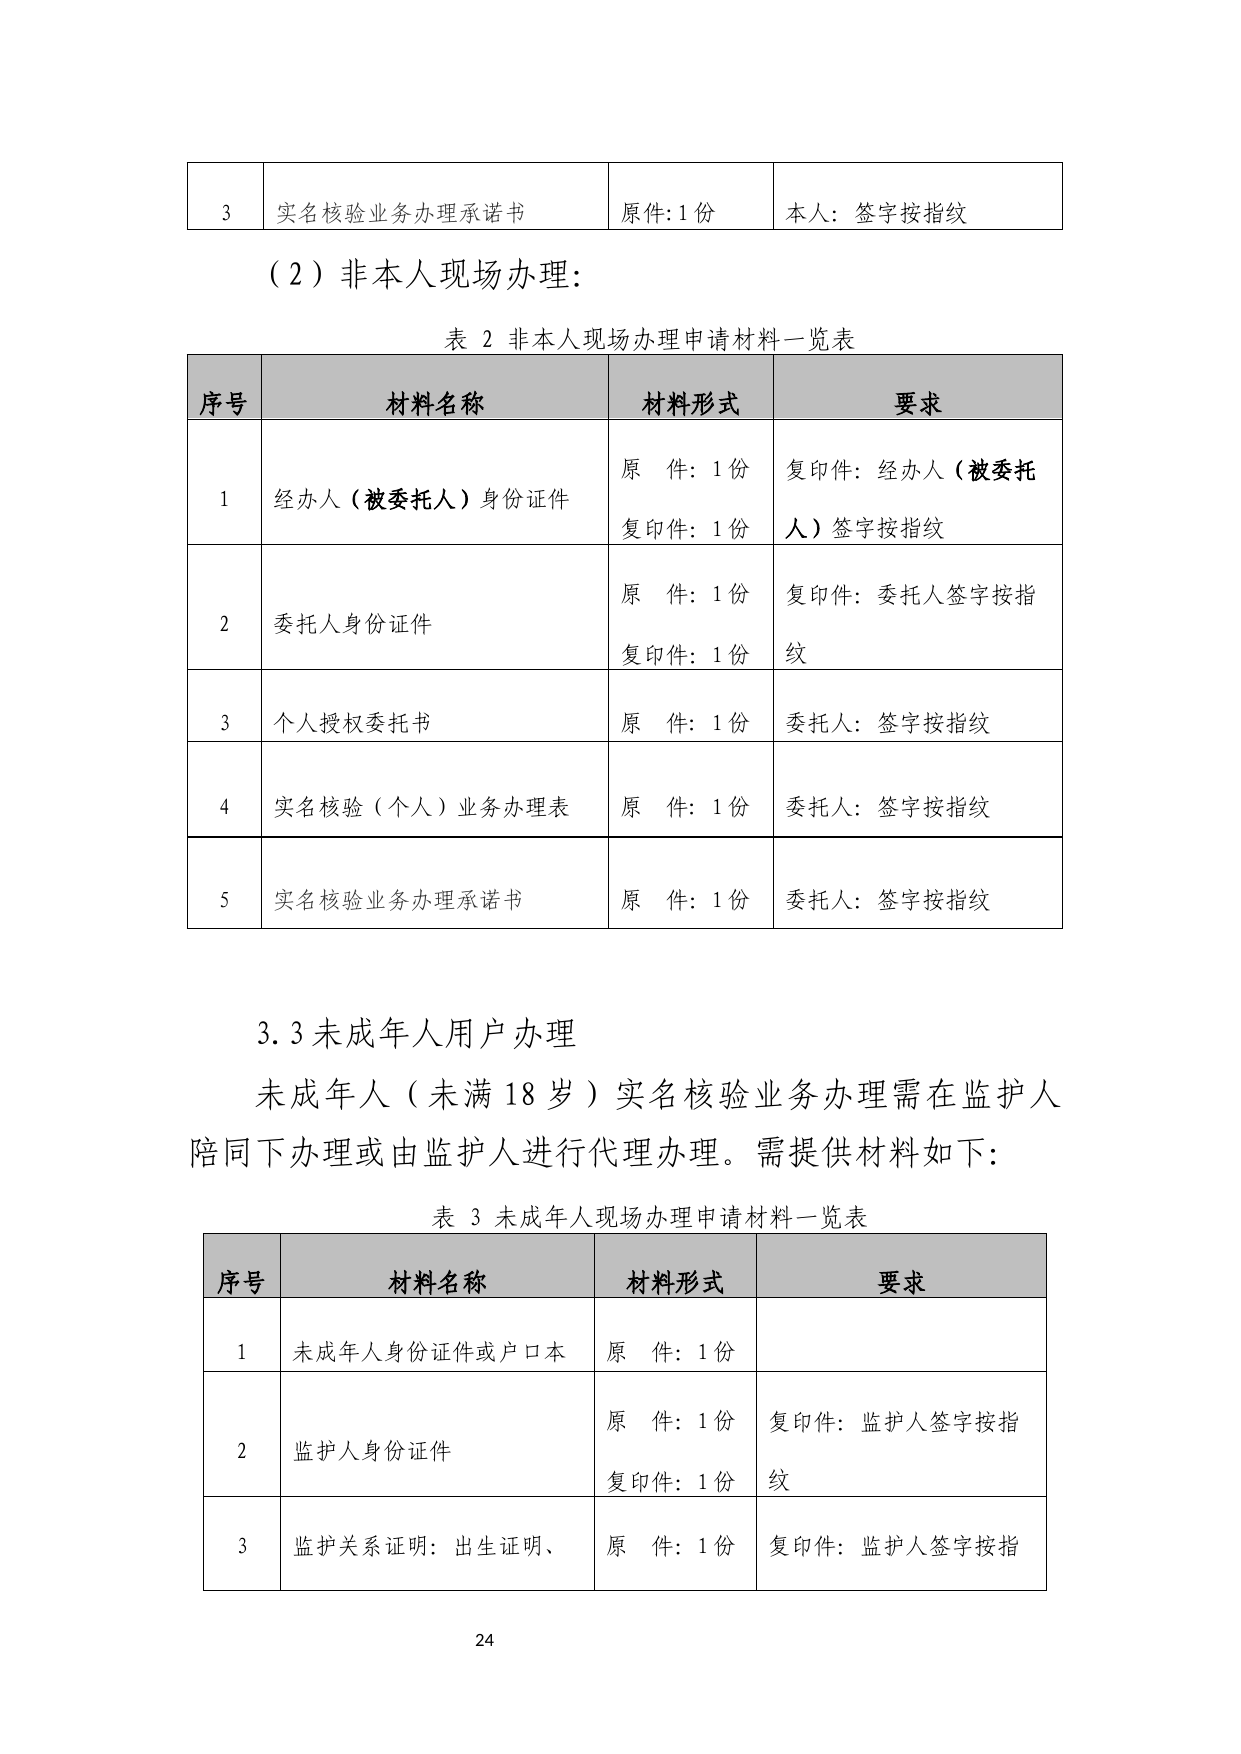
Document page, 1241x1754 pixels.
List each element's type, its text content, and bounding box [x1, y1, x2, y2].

table_cell 实名核验业务办理承诺书 [264, 163, 608, 229]
table_cell [757, 1298, 1046, 1371]
table_header 材料名称 [281, 1234, 594, 1297]
table_cell 2 [188, 545, 261, 669]
table_cell 4 [188, 742, 261, 836]
table_cell 3 [188, 163, 263, 229]
table_cell 2 [204, 1372, 280, 1496]
table_cell 1 [188, 420, 261, 544]
table_cell 监护人身份证件 [281, 1372, 594, 1496]
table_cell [281, 1497, 594, 1590]
table_cell 复印件：经办人（被委托人）签字按指纹 [774, 420, 1062, 544]
table_cell 原 件：1份 [609, 838, 773, 928]
table_cell 3 [188, 670, 261, 741]
table_cell 3 [204, 1497, 280, 1590]
table_cell 原 件：1份 复印件：1份 [595, 1372, 756, 1496]
table_header 要求 [757, 1234, 1046, 1297]
table_cell 原 件: 1份 [609, 670, 773, 741]
table_cell 本人：签字按指纹 [774, 163, 1062, 229]
table_cell 原 件: 1份 [609, 742, 773, 836]
table_cell 复印件：委托人签字按指纹 [774, 545, 1062, 669]
table_header 材料形式 [609, 355, 773, 418]
table_header 序号 [204, 1234, 280, 1297]
table_cell 委托人：签字按指纹 [774, 670, 1062, 741]
table_header 材料形式 [595, 1234, 756, 1297]
text （2）非本人现场办理： [187, 232, 1062, 291]
table_cell 经办人（被委托人）身份证件 [262, 420, 608, 544]
table_cell 委托人身份证件 [262, 545, 608, 669]
text 3.3未成年人用户办理 [187, 992, 1062, 1050]
table_cell 原 件：1份 复印件：1份 [609, 545, 773, 669]
text 表 2 非本人现场办理申请材料一览表 [187, 293, 1062, 352]
table_cell 1 [204, 1298, 280, 1371]
table_cell 实名核验业务办理承诺书 [262, 838, 608, 928]
table_cell 原 件：1份 复印件：1份 [595, 1497, 756, 1590]
table_cell 委托人：签字按指纹 [774, 742, 1062, 836]
table_header 序号 [188, 355, 261, 418]
table_cell 复印件：监护人签字按指纹 [757, 1372, 1046, 1496]
text 未成年人（未满18岁）实名核验业务办理需在监护人陪同下办理或由监护人进行代理办理。需提供材料如下： [187, 1053, 1062, 1169]
table_cell 实名核验（个人）业务办理表 [262, 742, 608, 836]
table_header 材料名称 [262, 355, 608, 418]
table_cell 未成年人身份证件或户口本 [281, 1298, 594, 1371]
table_cell 个人授权委托书 [262, 670, 608, 741]
table_cell 委托人：签字按指纹 [774, 838, 1062, 928]
table_cell 复印件：监护人签字按指纹 [757, 1497, 1046, 1590]
text 表 3 未成年人现场办理申请材料一览表 [187, 1172, 1062, 1230]
table_header 要求 [774, 355, 1062, 418]
table_cell 原 件：1份 [595, 1298, 756, 1371]
table_cell 原件:1份 [609, 163, 773, 229]
table_cell 原 件：1份 复印件：1份 [609, 420, 773, 544]
table_cell 5 [188, 838, 261, 928]
